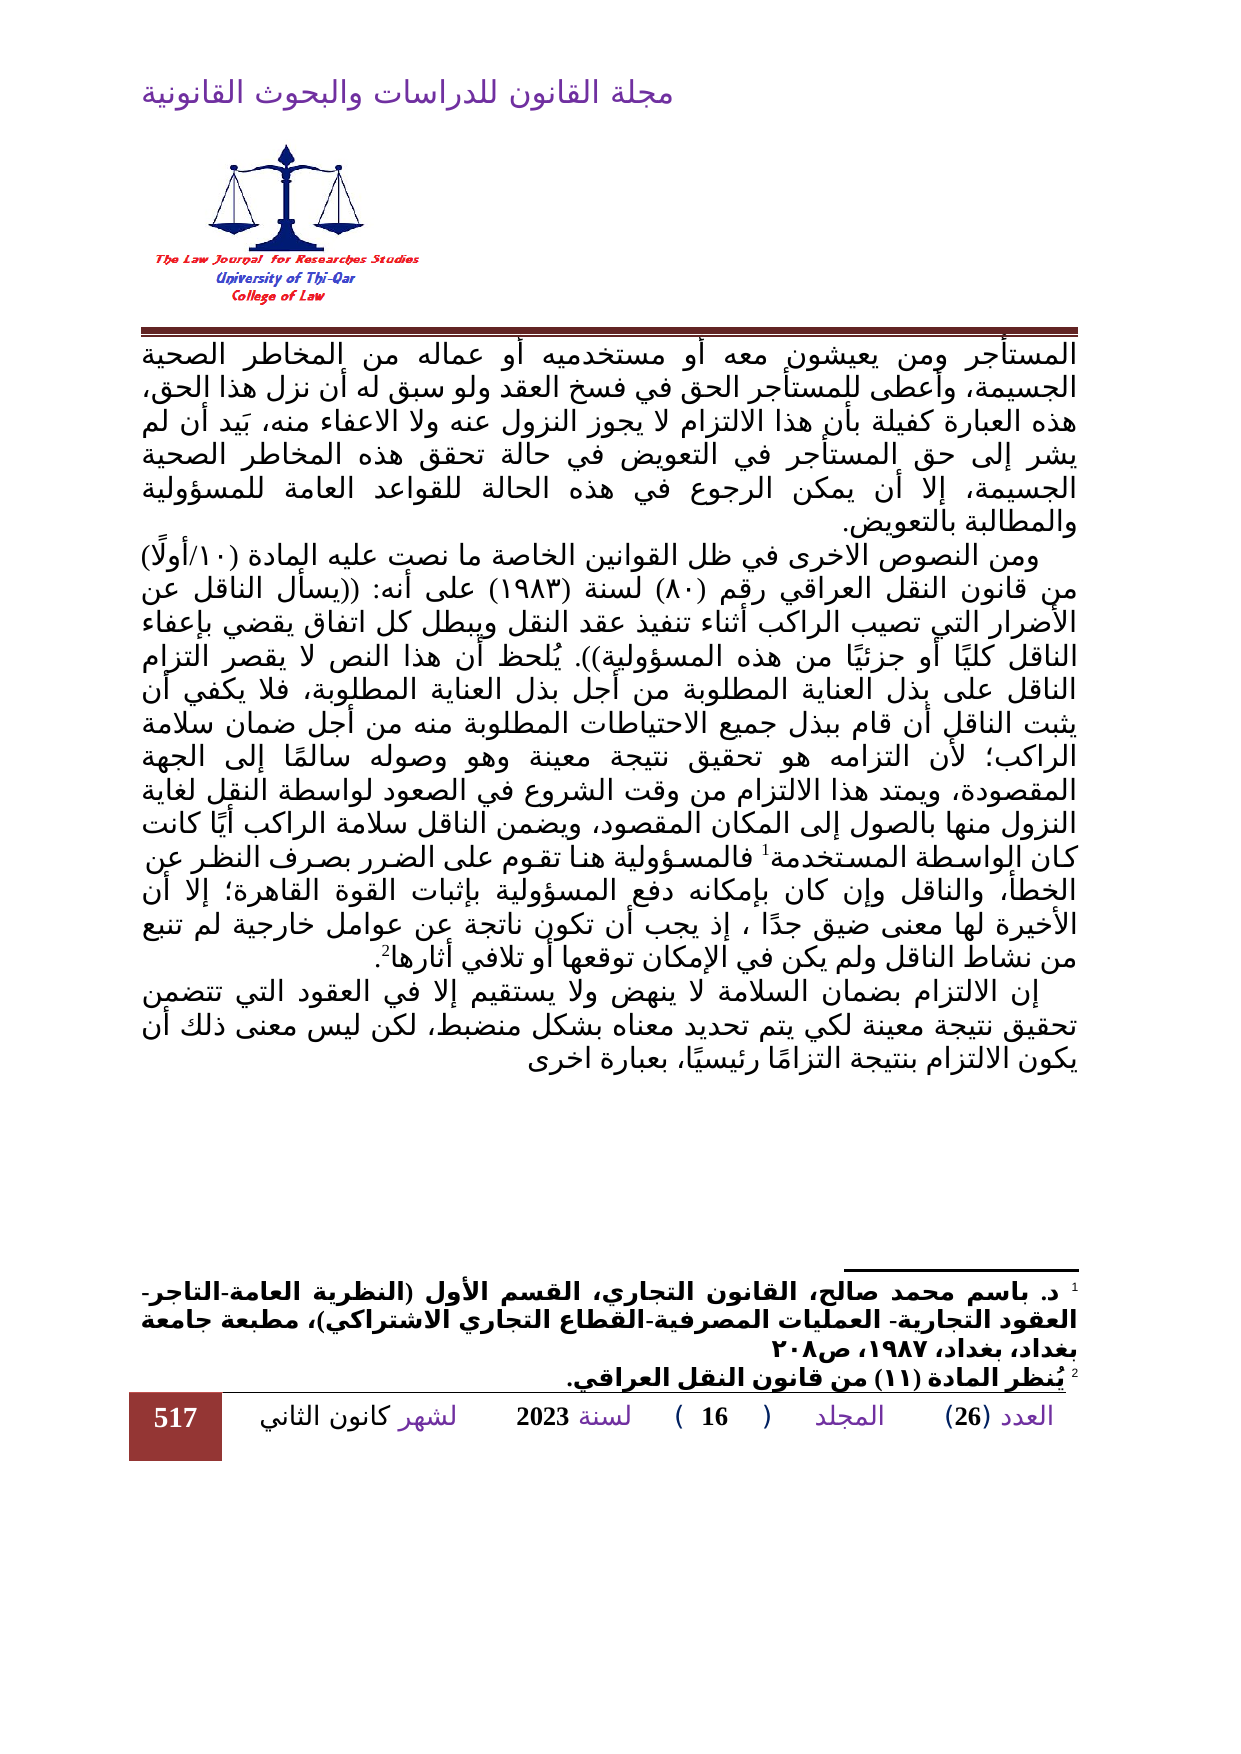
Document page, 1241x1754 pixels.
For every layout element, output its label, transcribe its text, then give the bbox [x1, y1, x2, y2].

text لقد أشارت التشريعات محل المقارنة إلى هذا الالتزام سواء في نطاق القانون المدني أو قوانين خاصة تُعد تطبيقًا له، منها نص المادة (٨٧٠) من القانون المدني العراقي المتعلقة بالضمان العشري، إذا يلقي مسؤولية على المقاولة والمهندس المعماري بضمان سلامة رب العمل عن الأضرار التي تصيبه خلال مدة معينة بسبب عملية البناء ويتأسس على عقد المقاولة ذاته، وقد شدد المشرع في المسؤولية لكون انهدام المباني يترتب عليه اضرار جسيمة تصيب الارواح، وهذا النص يُعد تطبيقًا للالتزام بضمان السلامة في اطار المسؤولية التعاقدية عن الأشياء.كذلك من النصوص الاخرى ما أشارت له المادة (٧٤٩) من القانون المدني العراقي، إذ أن المشرع قد أشار إلى التزام المؤجر بضمان السلامة المستأجر ومن يعيشون معه أو مستخدميه أو عماله من المخاطر الصحية الجسيمة، وأعطى للمستأجر الحق في فسخ العقد ولو سبق له أن نزل هذا الحق، هذه العبارة كفيلة بأن هذا الالتزام لا يجوز النزول عنه ولا الاعفاء منه، بَيد أن لم يشر إلى حق المستأجر في التعويض في حالة تحقق هذه المخاطر الصحية الجسيمة، إلا أن يمكن الرجوع في هذه الحالة للقواعد العامة للمسؤولية والمطالبة بالتعويض. [141, 337, 1078, 538]
picture [140, 136, 427, 314]
text إن الالتزام بضمان السلامة لا ينهض ولا يستقيم إلا في العقود التي تتضمن تحقيق نتيجة معينة لكي يتم تحديد معناه بشكل منضبط، لكن ليس معنى ذلك أن يكون الالتزام بنتيجة التزامًا رئيسيًا، بعبارة اخرى [141, 974, 1078, 1075]
text ومن النصوص الاخرى في ظل القوانين الخاصة ما نصت عليه المادة (١٠/أولًا) من قانون النقل العراقي رقم (٨٠) لسنة (١٩٨٣) على أنه: ((يسأل الناقل عن الأضرار التي تصيب الراكب أثناء تنفيذ عقد النقل ويبطل كل اتفاق يقضي بإعفاء الناقل كليًا أو جزئيًا من هذه المسؤولية)). يُلحظ أن هذا النص لا يقصر التزام الناقل على بذل العناية المطلوبة من أجل بذل العناية المطلوبة، فلا يكفي أن يثبت الناقل أن قام ببذل جميع الاحتياطات المطلوبة منه من أجل ضمان سلامة الراكب؛ لأن التزامه هو تحقيق نتيجة معينة وهو وصوله سالمًا إلى الجهة المقصودة، ويمتد هذا الالتزام من وقت الشروع في الصعود لواسطة النقل لغاية النزول منها بالصول إلى المكان المقصود، ويضمن الناقل سلامة الراكب أيًا كانت كان الواسطة المستخدمة فالمسؤولية هنا تقوم على الضرر بصرف النظر عن الخطأ، والناقل وإن كان بإمكانه دفع المسؤولية بإثبات القوة القاهرة؛ إلا أن الأخيرة لها معنى ضيق جدًا ، إذ يجب أن تكون ناتجة عن عوامل خارجية لم تنبع من نشاط الناقل ولم يكن في الإمكان توقعها أو تلافي أثارها. [141, 538, 1078, 974]
